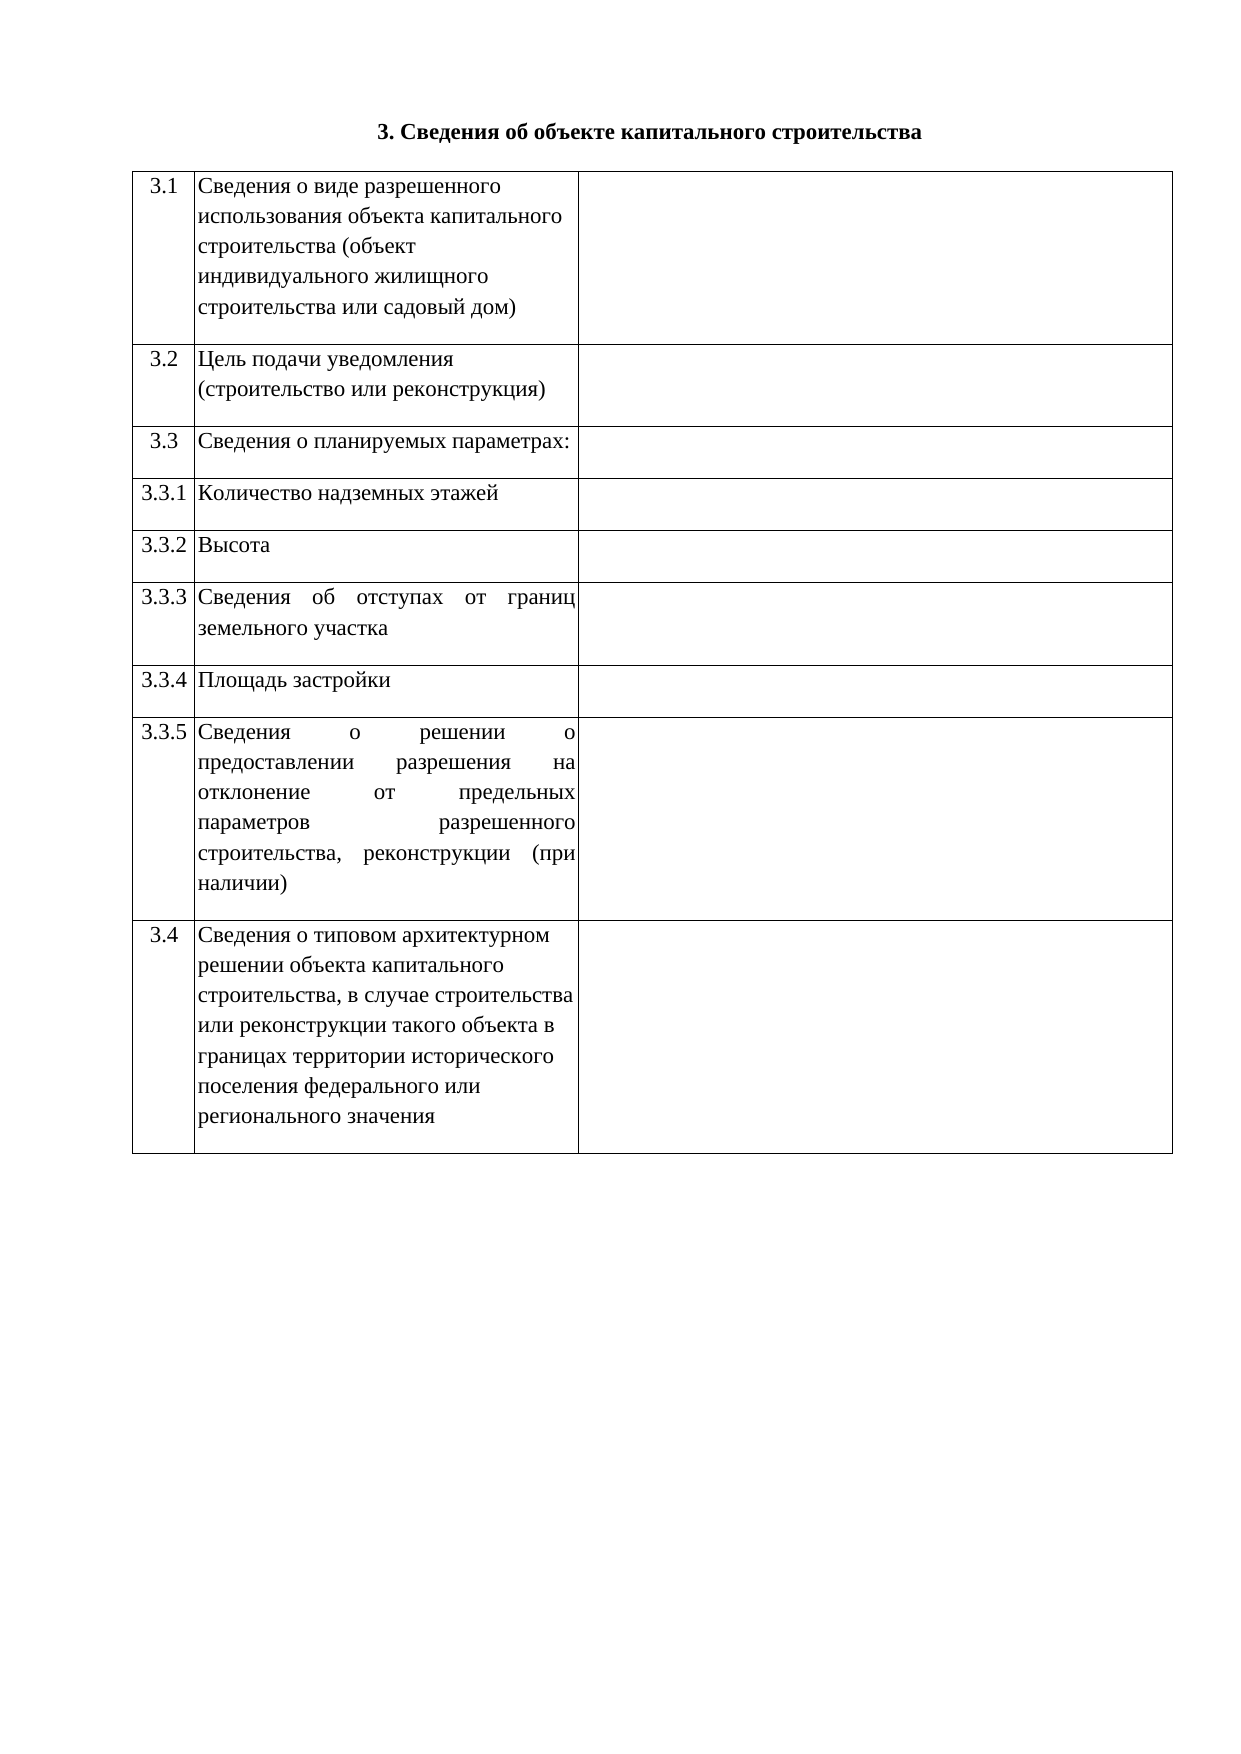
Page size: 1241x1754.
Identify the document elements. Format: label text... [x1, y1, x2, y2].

table_cell [579, 921, 1172, 1153]
table_cell Сведения о типовом архитектурном решении объекта капитального строительства, в случае строительства или реконструкции такого объекта в границах территории исторического поселения федерального или регионального значения [195, 921, 578, 1153]
table_cell 3.4 [133, 921, 194, 1153]
table_cell 3.3.5 [133, 718, 194, 920]
table_header 3.1 [133, 172, 194, 344]
table_cell 3.3 [133, 427, 194, 478]
table_header Сведения о виде разрешенного использования объекта капитального строительства (объект индивидуального жилищного строительства или садовый дом) [195, 172, 578, 344]
table_cell [579, 427, 1172, 478]
table_cell [579, 479, 1172, 530]
table_cell [579, 345, 1172, 426]
table_cell 3.2 [133, 345, 194, 426]
table_cell [579, 583, 1172, 664]
table_header [579, 172, 1172, 344]
table_cell Сведения об отступах от границ земельного участка [195, 583, 578, 664]
table_cell Количество надземных этажей [195, 479, 578, 530]
table_cell [579, 718, 1172, 920]
table_cell 3.3.3 [133, 583, 194, 664]
table_cell Сведения о решении о предоставлении разрешения на отклонение от предельных параметров разрешенного строительства, реконструкции (при наличии) [195, 718, 578, 920]
table_cell [579, 531, 1172, 582]
text 3. Сведения об объекте капитального строительства [118, 118, 1181, 144]
table_cell 3.3.4 [133, 666, 194, 717]
table_cell Высота [195, 531, 578, 582]
table_cell 3.3.1 [133, 479, 194, 530]
table_cell [579, 666, 1172, 717]
table_cell 3.3.2 [133, 531, 194, 582]
table_cell Площадь застройки [195, 666, 578, 717]
table_cell Сведения о планируемых параметрах: [195, 427, 578, 478]
table_cell Цель подачи уведомления (строительство или реконструкция) [195, 345, 578, 426]
